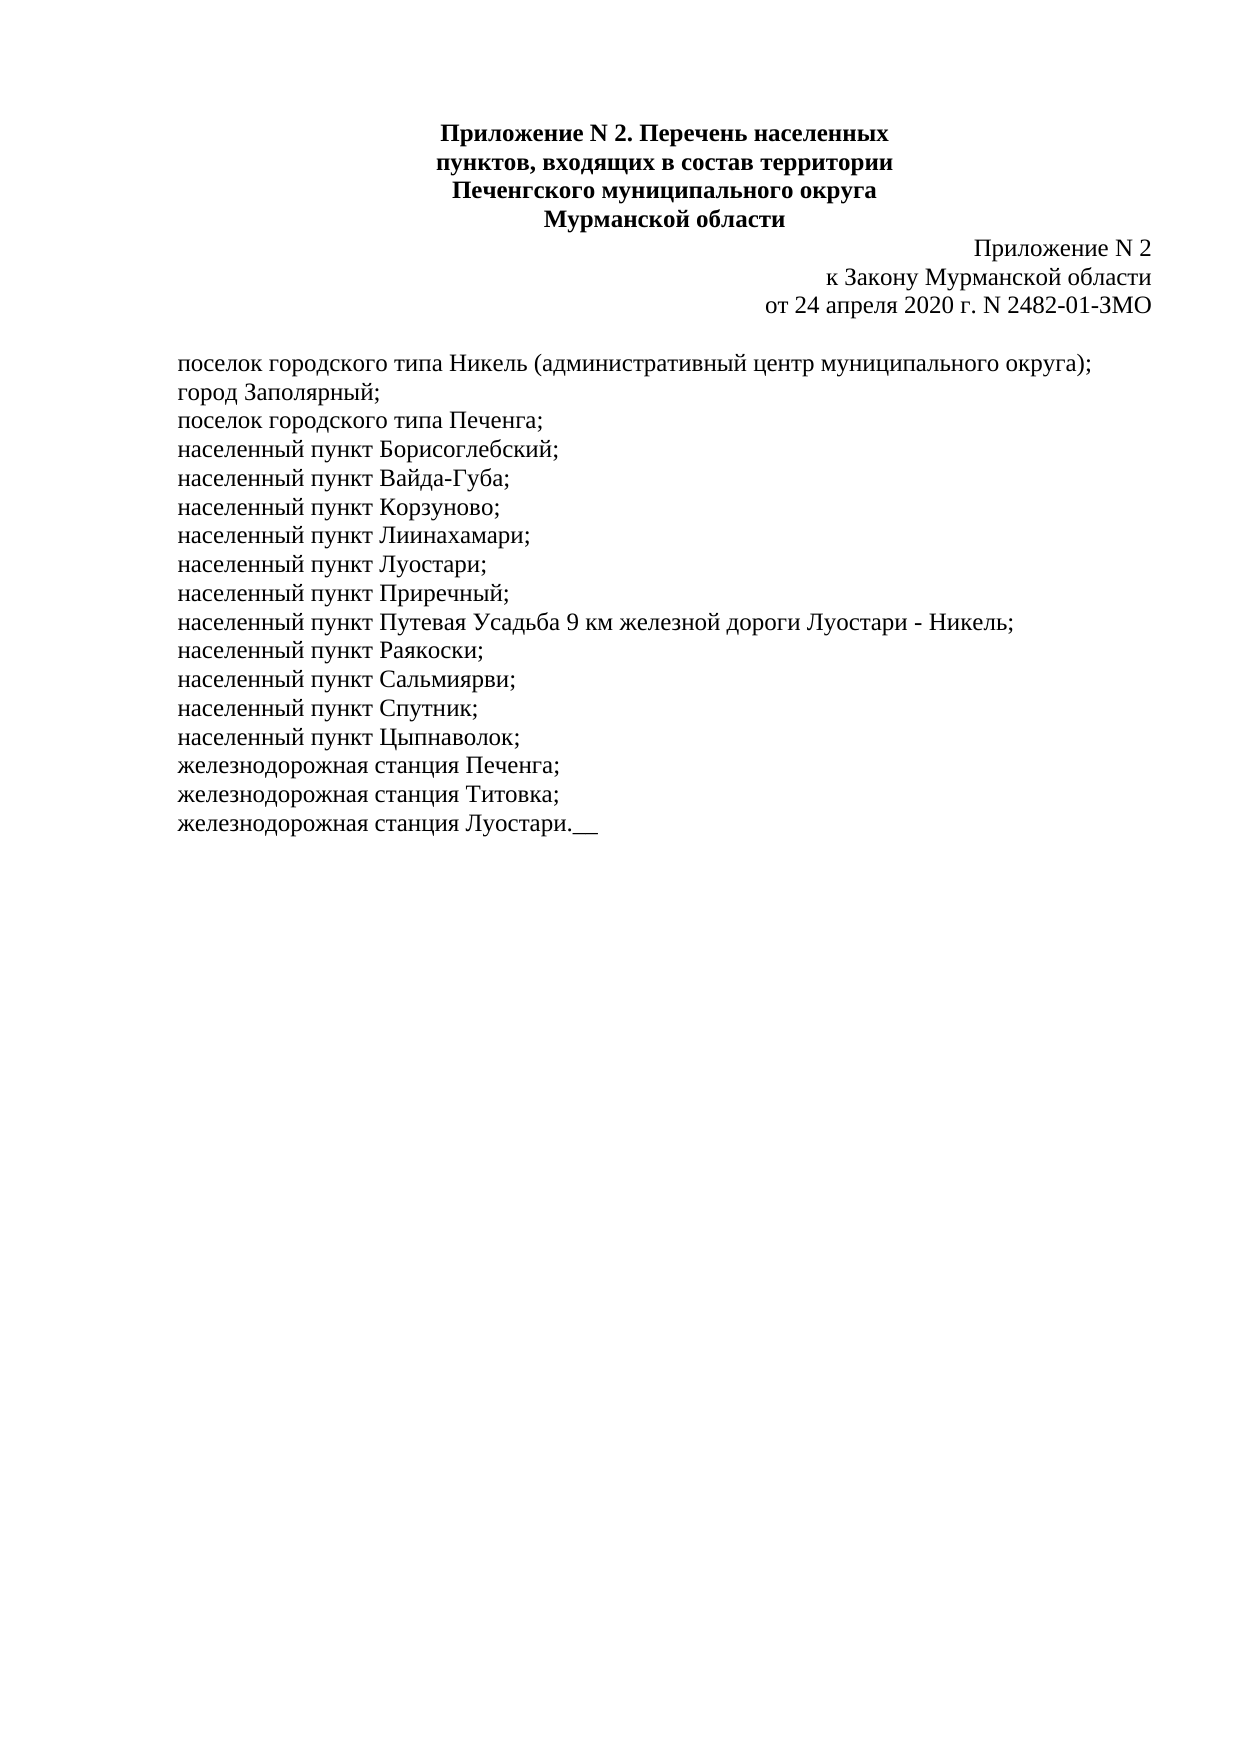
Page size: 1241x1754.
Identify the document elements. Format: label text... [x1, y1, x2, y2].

text населенный пункт Спутник; [177, 693, 1152, 722]
text населенный пункт Луостари; [177, 549, 1152, 578]
text Мурманской области [177, 204, 1152, 233]
text населенный пункт Борисоглебский; [177, 434, 1152, 463]
text к Закону Мурманской области [177, 262, 1152, 291]
text населенный пункт Цыпнаволок; [177, 722, 1152, 751]
text Приложение N 2 [177, 233, 1152, 262]
text населенный пункт Приречный; [177, 578, 1152, 607]
text город Заполярный; [177, 377, 1152, 406]
text населенный пункт Корзуново; [177, 492, 1152, 521]
text железнодорожная станция Луостари.__ [177, 808, 1152, 837]
text населенный пункт Лиинахамари; [177, 521, 1152, 549]
text Приложение N 2. Перечень населенных [177, 118, 1152, 147]
text населенный пункт Вайда-Губа; [177, 463, 1152, 492]
text поселок городского типа Никель (административный центр муниципального округа); [177, 348, 1152, 377]
text поселок городского типа Печенга; [177, 406, 1152, 434]
text железнодорожная станция Печенга; [177, 751, 1152, 779]
text Печенгского муниципального округа [177, 176, 1152, 204]
text населенный пункт Путевая Усадьба 9 км железной дороги Луостари - Никель; [177, 607, 1152, 636]
text населенный пункт Сальмиярви; [177, 664, 1152, 693]
text от 24 апреля 2020 г. N 2482-01-ЗМО [177, 291, 1152, 319]
text железнодорожная станция Титовка; [177, 779, 1152, 808]
text пунктов, входящих в состав территории [177, 147, 1152, 176]
text населенный пункт Раякоски; [177, 636, 1152, 664]
